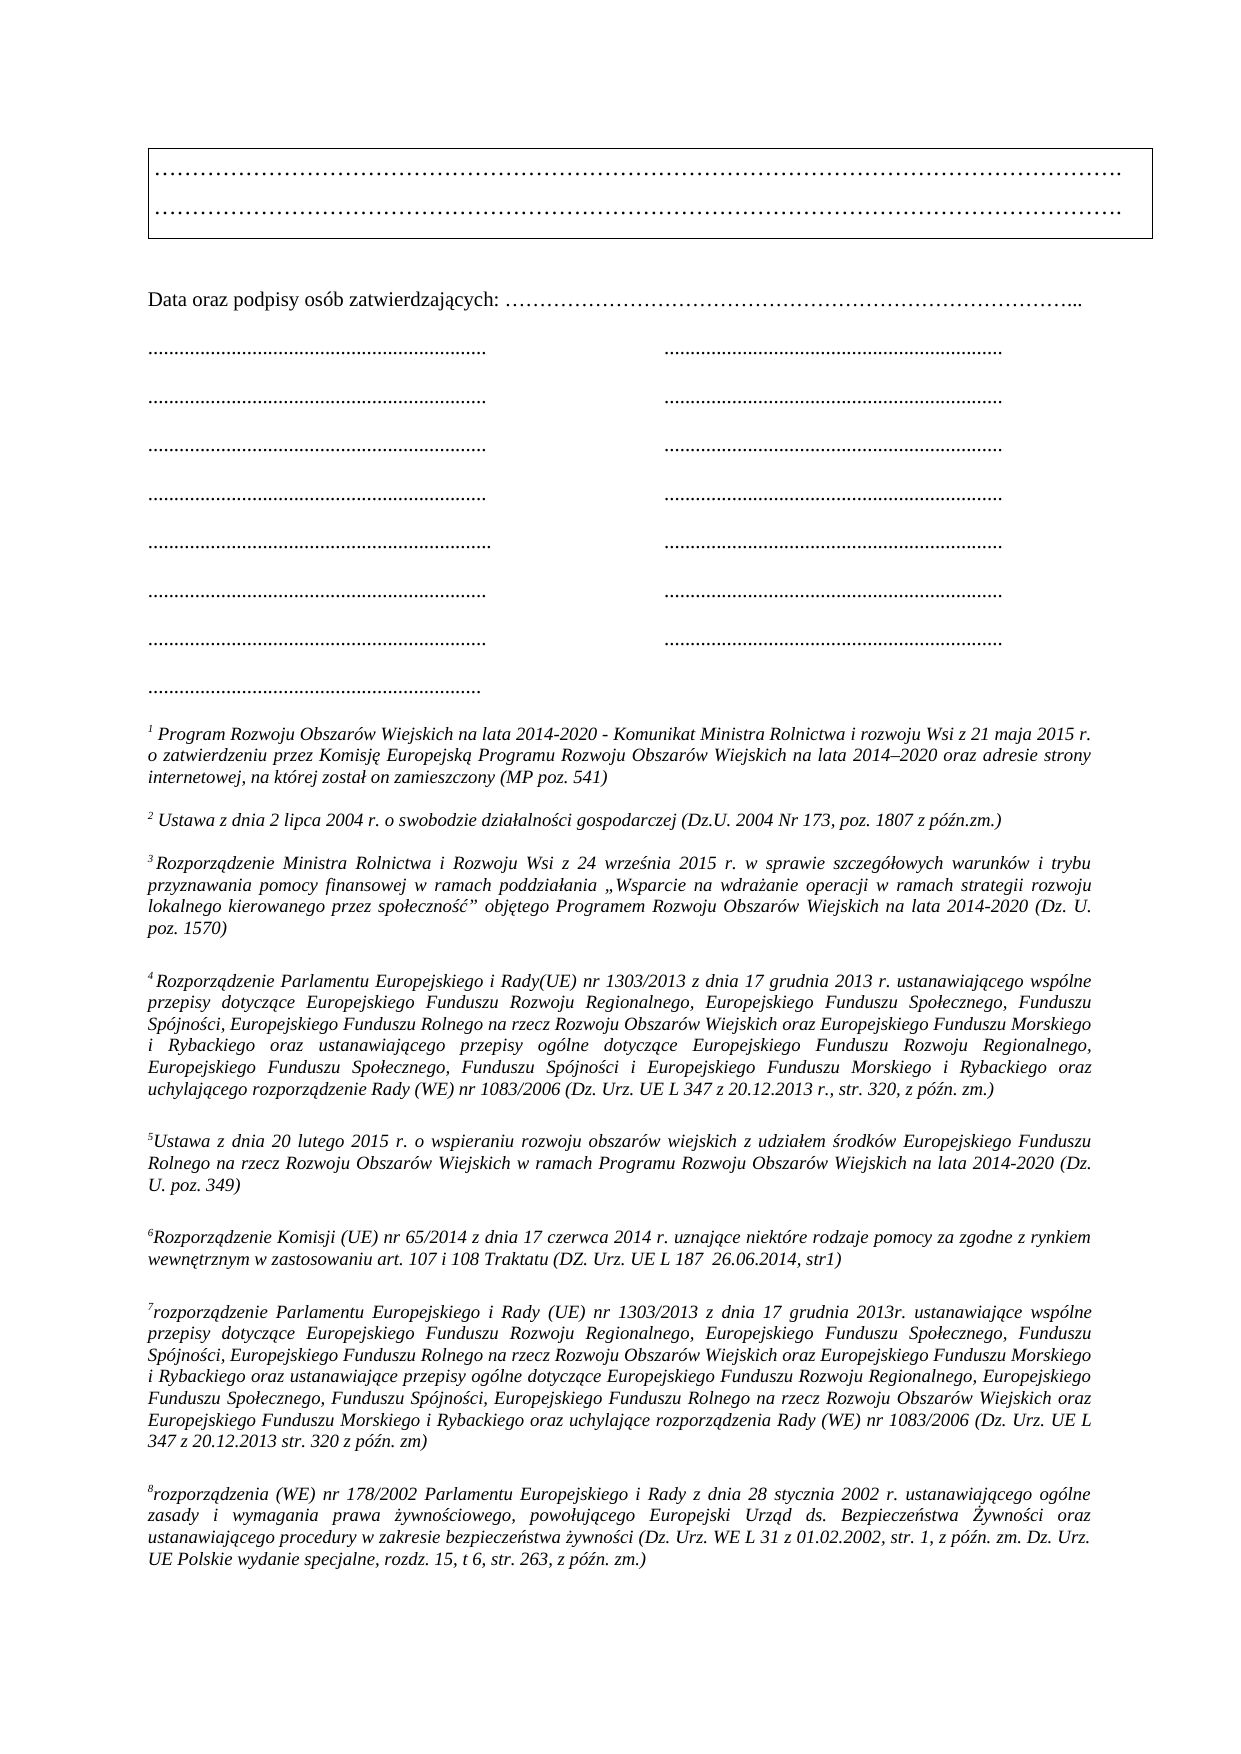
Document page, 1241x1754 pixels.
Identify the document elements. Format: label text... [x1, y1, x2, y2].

text ................................................................. ................................................................. [148, 432, 1093, 456]
text 8rozporządzenia (WE) nr 178/2002 Parlamentu Europejskiego i Rady z dnia 28 stycznia 2002 r. ustanawiającego ogólne zasady i wymagania prawa żywnościowego, powołującego Europejski Urząd ds. Bezpieczeństwa Żywności oraz ustanawiającego procedury w zakresie bezpieczeństwa żywności (Dz. Urz. WE L 31 z 01.02.2002, str. 1, z późn. zm. Dz. Urz. UE Polskie wydanie specjalne, rozdz. 15, t 6, str. 263, z późn. zm.) [148, 1483, 1093, 1569]
text Data oraz podpisy osób zatwierdzających: ………………………………………………………………………... [148, 287, 1093, 311]
text 5Ustawa z dnia 20 lutego 2015 r. o wspieraniu rozwoju obszarów wiejskich z udziałem środków Europejskiego Funduszu Rolnego na rzecz Rozwoju Obszarów Wiejskich w ramach Programu Rozwoju Obszarów Wiejskich na lata 2014-2020 (Dz. U. poz. 349) [148, 1130, 1093, 1195]
text 1 Program Rozwoju Obszarów Wiejskich na lata 2014-2020 - Komunikat Ministra Rolnictwa i rozwoju Wsi z 21 maja 2015 r. o zatwierdzeniu przez Komisję Europejską Programu Rozwoju Obszarów Wiejskich na lata 2014–2020 oraz adresie strony internetowej, na której został on zamieszczony (MP poz. 541) [148, 723, 1093, 787]
text ................................................................. ................................................................. [148, 335, 1093, 359]
text 7rozporządzenie Parlamentu Europejskiego i Rady (UE) nr 1303/2013 z dnia 17 grudnia 2013r. ustanawiające wspólne przepisy dotyczące Europejskiego Funduszu Rozwoju Regionalnego, Europejskiego Funduszu Społecznego, Funduszu Spójności, Europejskiego Funduszu Rolnego na rzecz Rozwoju Obszarów Wiejskich oraz Europejskiego Funduszu Morskiego i Rybackiego oraz ustanawiające przepisy ogólne dotyczące Europejskiego Funduszu Rozwoju Regionalnego, Europejskiego Funduszu Społecznego, Funduszu Spójności, Europejskiego Funduszu Rolnego na rzecz Rozwoju Obszarów Wiejskich oraz Europejskiego Funduszu Morskiego i Rybackiego oraz uchylające rozporządzenia Rady (WE) nr 1083/2006 (Dz. Urz. UE L 347 z 20.12.2013 str. 320 z późn. zm) [148, 1301, 1093, 1452]
text ................................................................. ................................................................. [148, 384, 1093, 408]
text ................................................................. ................................................................. [148, 481, 1093, 505]
text 6Rozporządzenie Komisji (UE) nr 65/2014 z dnia 17 czerwca 2014 r. uznające niektóre rodzaje pomocy za zgodne z rynkiem wewnętrznym w zastosowaniu art. 107 i 108 Traktatu (DZ. Urz. UE L 187 26.06.2014, str1) [148, 1226, 1093, 1269]
text 3 Rozporządzenie Ministra Rolnictwa i Rozwoju Wsi z 24 września 2015 r. w sprawie szczegółowych warunków i trybu przyznawania pomocy finansowej w ramach poddziałania „Wsparcie na wdrażanie operacji w ramach strategii rozwoju lokalnego kierowanego przez społeczność” objętego Programem Rozwoju Obszarów Wiejskich na lata 2014-2020 (Dz. U. poz. 1570) [148, 852, 1093, 938]
text ................................................................. ................................................................. [148, 577, 1093, 602]
text 2 Ustawa z dnia 2 lipca 2004 r. o swobodzie działalności gospodarczej (Dz.U. 2004 Nr 173, poz. 1807 z późn.zm.) [148, 809, 1093, 831]
text ................................................................ [148, 674, 1093, 698]
text .................................................................. ................................................................. [148, 529, 1093, 553]
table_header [149, 149, 1152, 238]
text ................................................................. ................................................................. [148, 626, 1093, 650]
text 4 Rozporządzenie Parlamentu Europejskiego i Rady(UE) nr 1303/2013 z dnia 17 grudnia 2013 r. ustanawiającego wspólne przepisy dotyczące Europejskiego Funduszu Rozwoju Regionalnego, Europejskiego Funduszu Społecznego, Funduszu Spójności, Europejskiego Funduszu Rolnego na rzecz Rozwoju Obszarów Wiejskich oraz Europejskiego Funduszu Morskiego i Rybackiego oraz ustanawiającego przepisy ogólne dotyczące Europejskiego Funduszu Rozwoju Regionalnego, Europejskiego Funduszu Społecznego, Funduszu Spójności i Europejskiego Funduszu Morskiego i Rybackiego oraz uchylającego rozporządzenie Rady (WE) nr 1083/2006 (Dz. Urz. UE L 347 z 20.12.2013 r., str. 320, z późn. zm.) [148, 970, 1093, 1099]
